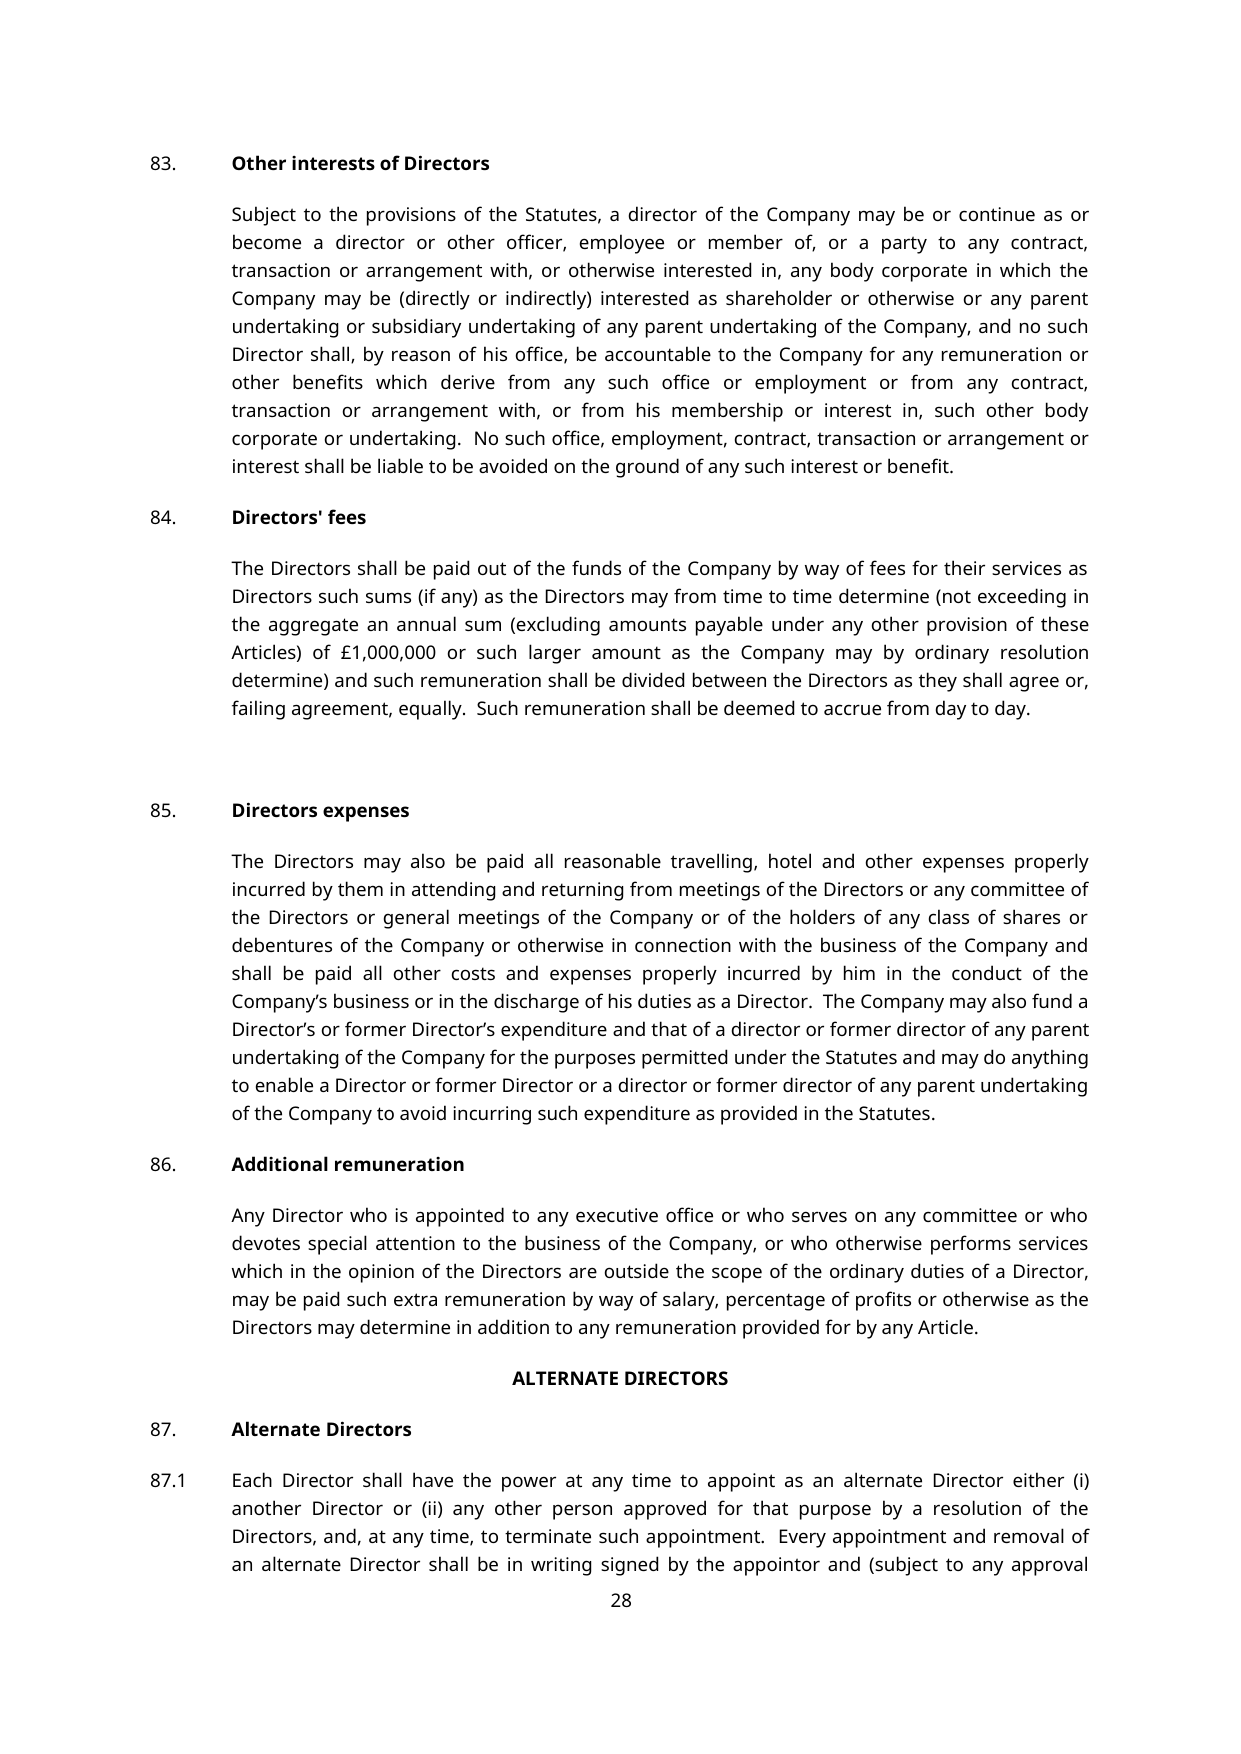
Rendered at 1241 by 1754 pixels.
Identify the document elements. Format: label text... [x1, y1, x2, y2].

text Additional remuneration [150, 1151, 1090, 1177]
text Any Director who is appointed to any executive office or who serves on any committee or who devotes special attention to the business of the Company, or who otherwise performs services which in the opinion of the Directors are outside the scope of the ordinary duties of a Director, may be paid such extra remuneration by way of salary, percentage of profits or otherwise as the Directors may determine in addition to any remuneration provided for by any Article. [231, 1202, 1090, 1339]
text Other interests of Directors [150, 150, 1090, 176]
text The Directors shall be paid out of the funds of the Company by way of fees for their services as Directors such sums (if any) as the Directors may from time to time determine (not exceeding in the aggregate an annual sum (excluding amounts payable under any other provision of these Articles) of £1,000,000 or such larger amount as the Company may by ordinary resolution determine) and such remuneration shall be divided between the Directors as they shall agree or, failing agreement, equally. Such remuneration shall be deemed to accrue from day to day. [231, 555, 1090, 721]
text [150, 1467, 1090, 1576]
text The Directors may also be paid all reasonable travelling, hotel and other expenses properly incurred by them in attending and returning from meetings of the Directors or any committee of the Directors or general meetings of the Company or of the holders of any class of shares or debentures of the Company or otherwise in connection with the business of the Company and shall be paid all other costs and expenses properly incurred by him in the conduct of the Company’s business or in the discharge of his duties as a Director. The Company may also fund a Director’s or former Director’s expenditure and that of a director or former director of any parent undertaking of the Company for the purposes permitted under the Statutes and may do anything to enable a Director or former Director or a director or former director of any parent undertaking of the Company to avoid incurring such expenditure as provided in the Statutes. [231, 848, 1090, 1126]
text Subject to the provisions of the Statutes, a director of the Company may be or continue as or become a director or other officer, employee or member of, or a party to any contract, transaction or arrangement with, or otherwise interested in, any body corporate in which the Company may be (directly or indirectly) interested as shareholder or otherwise or any parent undertaking or subsidiary undertaking of any parent undertaking of the Company, and no such Director shall, by reason of his office, be accountable to the Company for any remuneration or other benefits which derive from any such office or employment or from any contract, transaction or arrangement with, or from his membership or interest in, such other body corporate or undertaking. No such office, employment, contract, transaction or arrangement or interest shall be liable to be avoided on the ground of any such interest or benefit. [231, 201, 1090, 479]
text Alternate Directors [150, 1416, 1090, 1441]
text ALTERNATE DIRECTORS [150, 1365, 1090, 1391]
text Directors' fees [150, 504, 1090, 529]
text Directors expenses [150, 797, 1090, 822]
